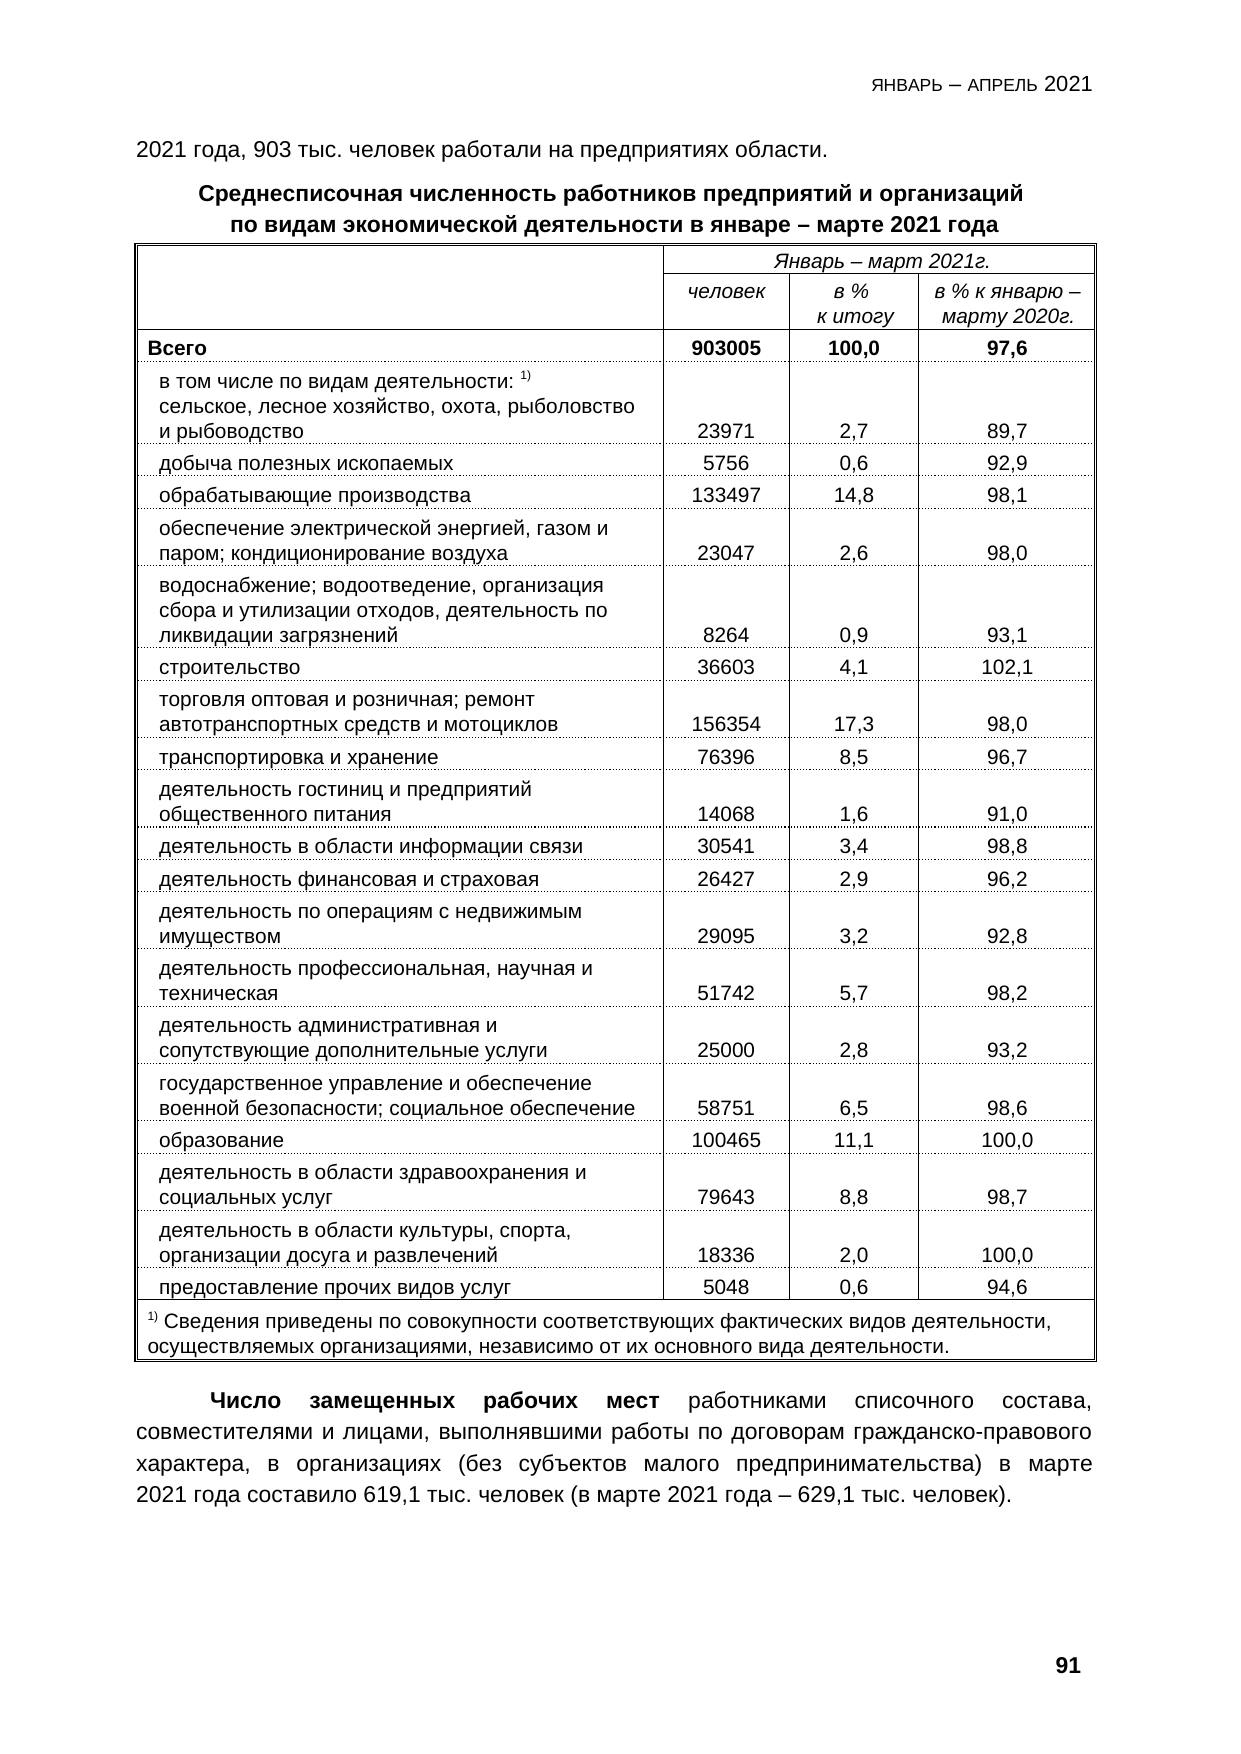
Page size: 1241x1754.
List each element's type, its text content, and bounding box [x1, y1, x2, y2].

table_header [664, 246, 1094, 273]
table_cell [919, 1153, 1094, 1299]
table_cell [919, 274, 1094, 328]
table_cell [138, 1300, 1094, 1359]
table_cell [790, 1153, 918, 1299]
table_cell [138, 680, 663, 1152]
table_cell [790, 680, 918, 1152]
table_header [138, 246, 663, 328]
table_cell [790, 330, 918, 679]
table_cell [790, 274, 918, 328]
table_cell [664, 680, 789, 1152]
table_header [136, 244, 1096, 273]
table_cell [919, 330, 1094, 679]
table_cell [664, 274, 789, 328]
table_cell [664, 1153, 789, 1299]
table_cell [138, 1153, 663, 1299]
text Число замещенных рабочих мест работниками списочного состава, совместителями и лицами, выполнявшими работы по договорам гражданско-правового характера, в организациях (без субъектов малого предпринимательства) в марте 2021 года составило 619,1 тыс. человек (в марте 2021 года – 629,1 тыс. человек). [136, 1387, 1092, 1508]
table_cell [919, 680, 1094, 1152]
text Из общей численности населения, занятого в экономике в январе – марте 2021 года, 903 тыс. человек работали на предприятиях области. [136, 136, 1092, 162]
text Среднесписочная численность работников предприятий и организаций по видам экономической деятельности в январе – марте 2021 года [136, 180, 1092, 238]
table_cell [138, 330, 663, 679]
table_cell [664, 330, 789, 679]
